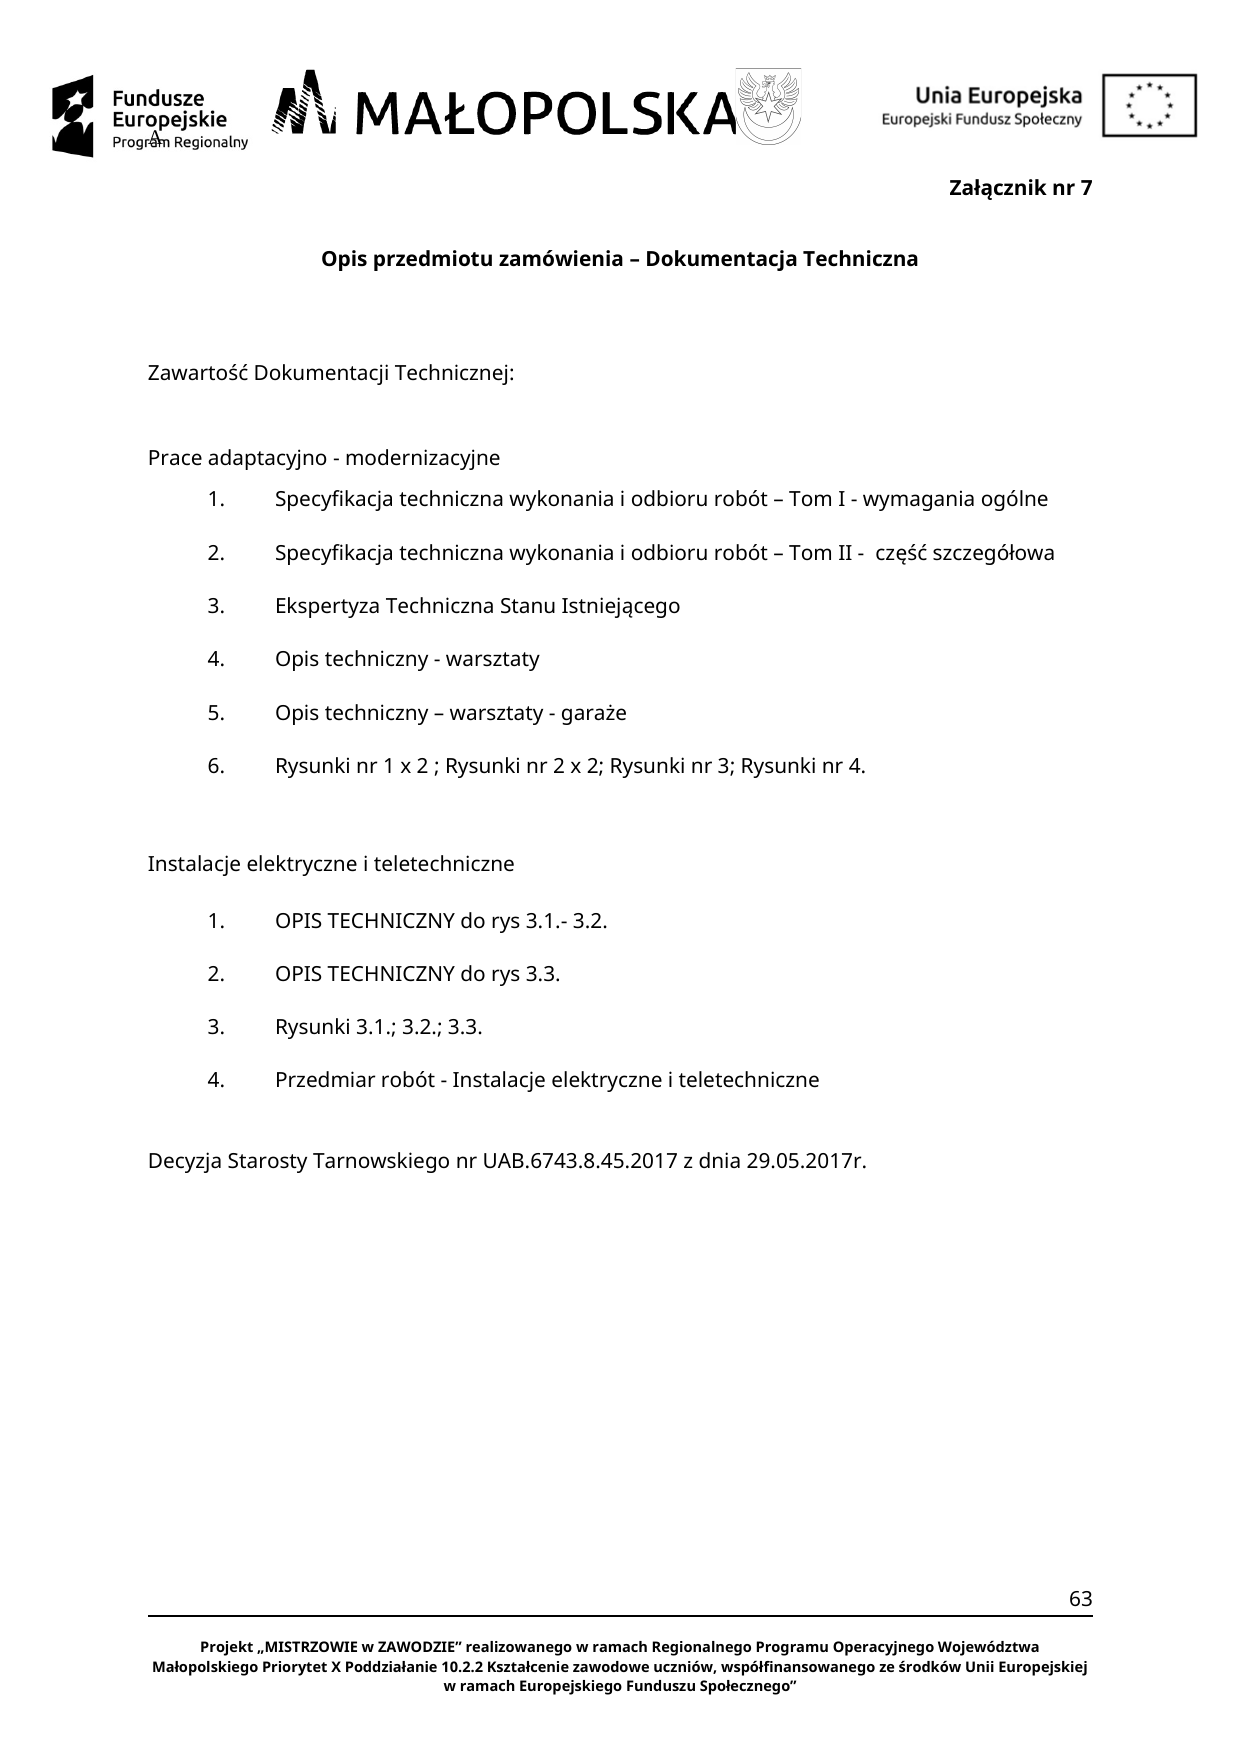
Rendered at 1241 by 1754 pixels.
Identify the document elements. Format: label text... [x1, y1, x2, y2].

table_cell OPIS TECHNICZNY do rys 3.3. [268, 959, 1092, 1012]
table_cell [148, 579, 267, 632]
table_cell Rysunki 3.1.; 3.2.; 3.3. [268, 1012, 1092, 1065]
table_cell [148, 1012, 267, 1065]
table_cell Opis techniczny – warsztaty - garaże [268, 686, 1092, 739]
table_header Specyfikacja techniczna wykonania i odbioru robót – Tom I - wymagania ogólne [268, 472, 1092, 525]
table_cell Opis techniczny - warsztaty [268, 632, 1092, 686]
text Instalacje elektryczne i teletechniczne [148, 849, 1093, 878]
text Opis przedmiotu zamówienia – Dokumentacja Techniczna [148, 244, 1092, 273]
table_cell Ekspertyza Techniczna Stanu Istniejącego [268, 579, 1092, 632]
table_cell Specyfikacja techniczna wykonania i odbioru robót – Tom II - część szczegółowa [268, 525, 1092, 579]
table_header OPIS TECHNICZNY do rys 3.1.- 3.2. [268, 906, 1092, 959]
picture [878, 68, 1203, 147]
table_cell Przedmiar robót - Instalacje elektryczne i teletechniczne [268, 1065, 1092, 1118]
table_cell [148, 525, 267, 579]
text Decyzja Starosty Tarnowskiego nr UAB.6743.8.45.2017 z dnia 29.05.2017r. [148, 1146, 1093, 1175]
table_cell [148, 686, 267, 739]
table_cell Rysunki nr 1 x 2 ; Rysunki nr 2 x 2; Rysunki nr 3; Rysunki nr 4. [268, 739, 1092, 792]
picture [268, 68, 802, 145]
text Załącznik nr 7 [148, 173, 1093, 202]
table_header [148, 472, 267, 525]
table_header [148, 906, 267, 959]
table_cell [148, 632, 267, 686]
table_cell [148, 739, 267, 792]
table_cell [148, 959, 267, 1012]
picture [48, 68, 254, 167]
text Prace adaptacyjno - modernizacyjne [148, 443, 1093, 472]
text Zawartość Dokumentacji Technicznej: [148, 358, 1093, 386]
table_cell [148, 1065, 267, 1118]
